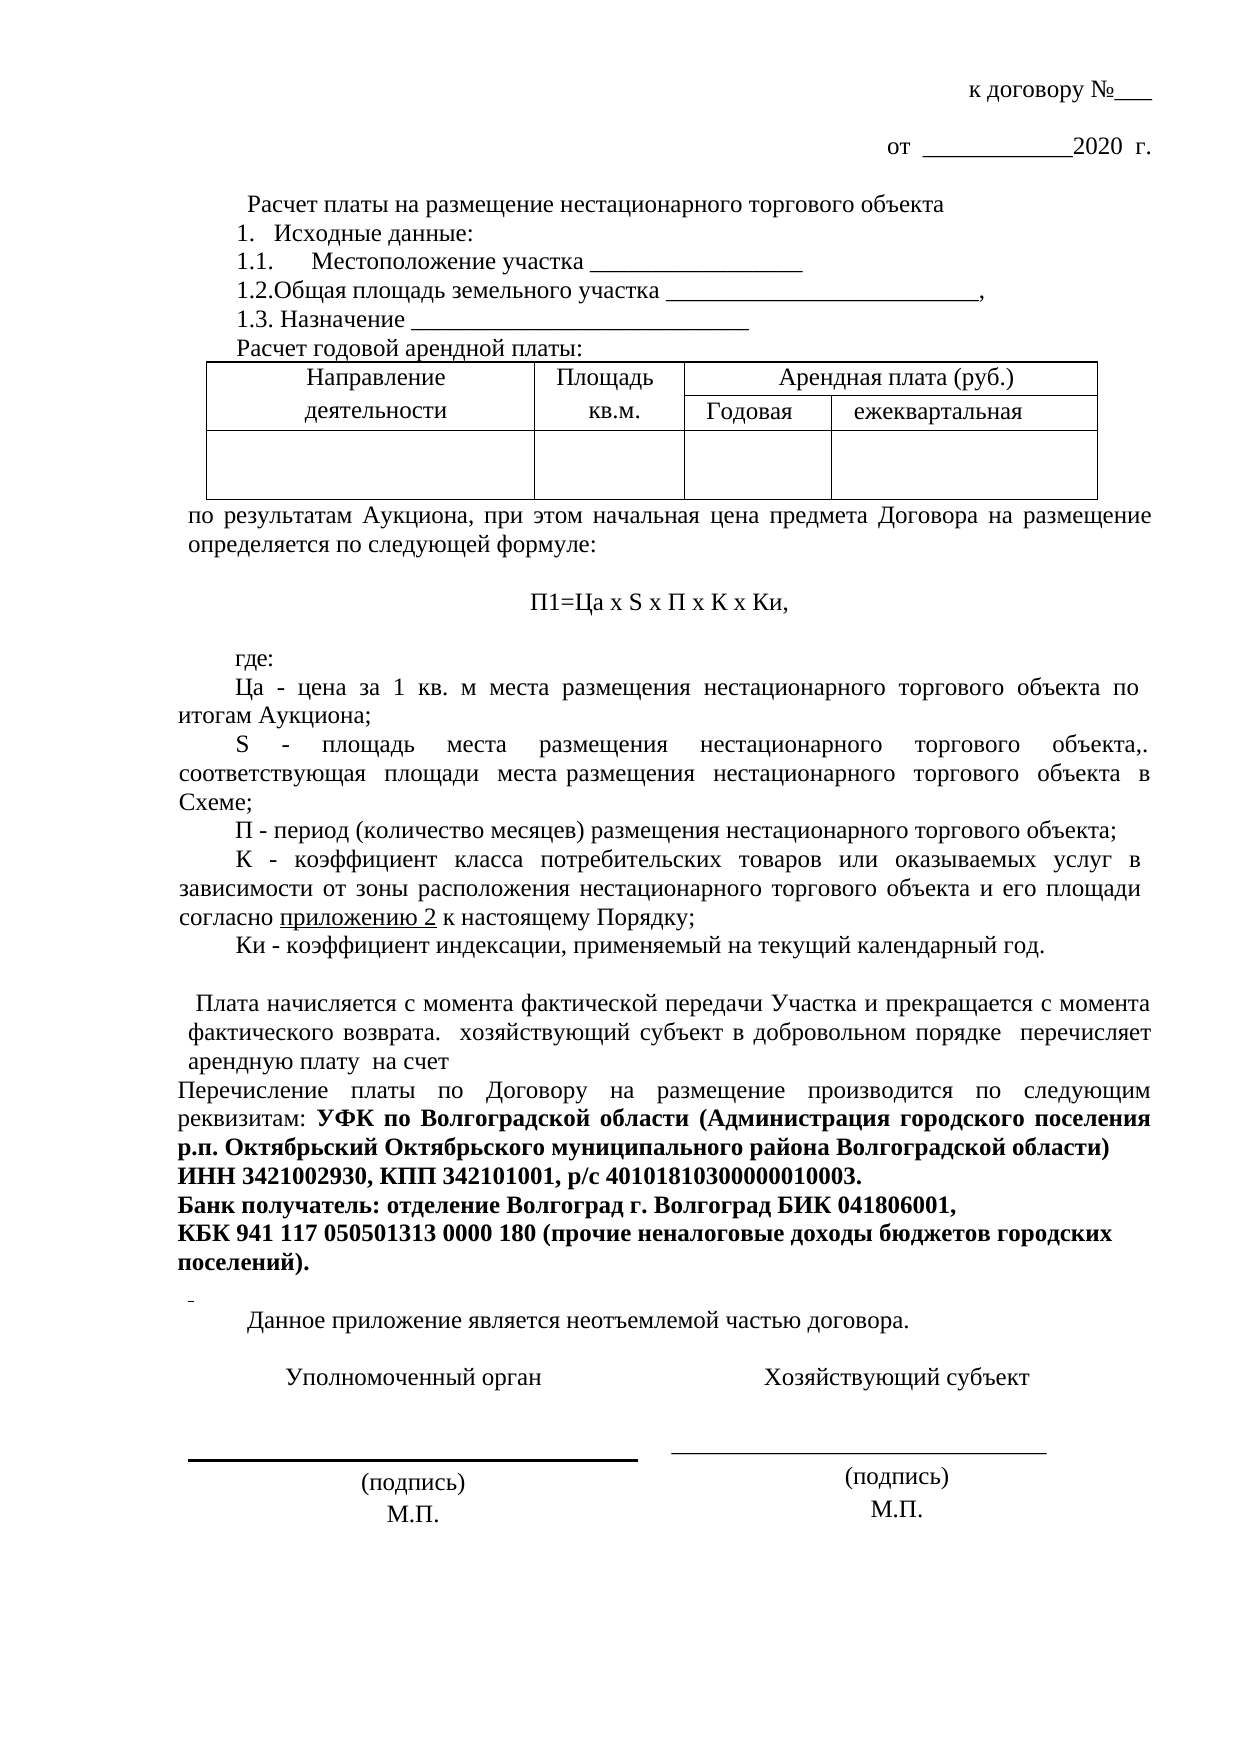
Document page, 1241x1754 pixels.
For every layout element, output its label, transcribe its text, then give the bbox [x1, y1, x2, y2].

table_cell [832, 431, 1097, 499]
table_cell [535, 431, 684, 499]
table_header Направление деятельности [207, 363, 534, 429]
text Перечисление платы по Договору на размещение производится по следующим реквизитам: УФК по Волгоградской области (Администрация городского поселения р.п. Октябрьский Октябрьского муниципального района Волгоградской области) [177, 1075, 1152, 1161]
table_header Хозяйствующий субъект ______________________________ (подпись) М.П. [650, 1362, 1133, 1560]
table_header Уполномоченный орган (подпись) М.П. [166, 1362, 649, 1560]
text П - период (количество месяцев) размещения нестационарного торгового объекта; [235, 816, 1152, 845]
text Плата начисляется с момента фактической передачи Участка и прекращается с момента фактического возврата. хозяйствующий субъект в добровольном порядке перечисляет арендную плату на счет [188, 988, 1152, 1075]
text ИНН 3421002930, КПП 342101001, р/с 40101810300000010003. [177, 1161, 1152, 1190]
text Расчет годовой арендной платы: [236, 333, 1152, 361]
text Расчет платы на размещение нестационарного торгового объекта [188, 189, 1152, 218]
text П1=Ца х S х П х К х Ки, [177, 587, 1141, 615]
text Данное приложение является неотъемлемой частью договора. [188, 1305, 1152, 1333]
text S - площадь места размещения нестационарного торгового объекта,. соответствующая площади места размещения нестационарного торгового объекта в Схеме; [178, 730, 1152, 816]
text 1.3. Назначение ___________________________ [236, 304, 1152, 333]
list Местоположение участка _________________ [236, 246, 1152, 275]
table_header Площадь кв.м. [535, 363, 684, 429]
table_cell [685, 431, 831, 499]
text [188, 74, 1152, 103]
text где: [235, 643, 1152, 672]
text КБК 941 117 050501313 0000 180 (прочие неналоговые доходы бюджетов городских поселений). [177, 1218, 1152, 1276]
text 1.2.Общая площадь земельного участка _________________________, [236, 275, 1152, 304]
table_cell ежеквартальная [832, 396, 1097, 429]
text Ки - коэффициент индексации, применяемый на текущий календарный год. [235, 931, 1152, 960]
text К - коэффициент класса потребительских товаров или оказываемых услуг в зависимости от зоны расположения нестационарного торгового объекта и его площади согласно приложению 2 к настоящему Порядку; [179, 845, 1142, 931]
text Ца - цена за 1 кв. м места размещения нестационарного торгового объекта по итогам Аукциона; [178, 672, 1141, 730]
text Банк получатель: отделение Волгоград г. Волгоград БИК 041806001, [177, 1190, 1152, 1218]
table_header Арендная плата (руб.) [685, 363, 1097, 395]
list Исходные данные: [236, 218, 1152, 246]
table_cell [207, 431, 534, 499]
text по результатам Аукциона, при этом начальная цена предмета Договора на размещение определяется по следующей формуле: [188, 500, 1152, 558]
table_cell Годовая [685, 396, 831, 429]
text от ____________2020 г. [188, 131, 1152, 160]
